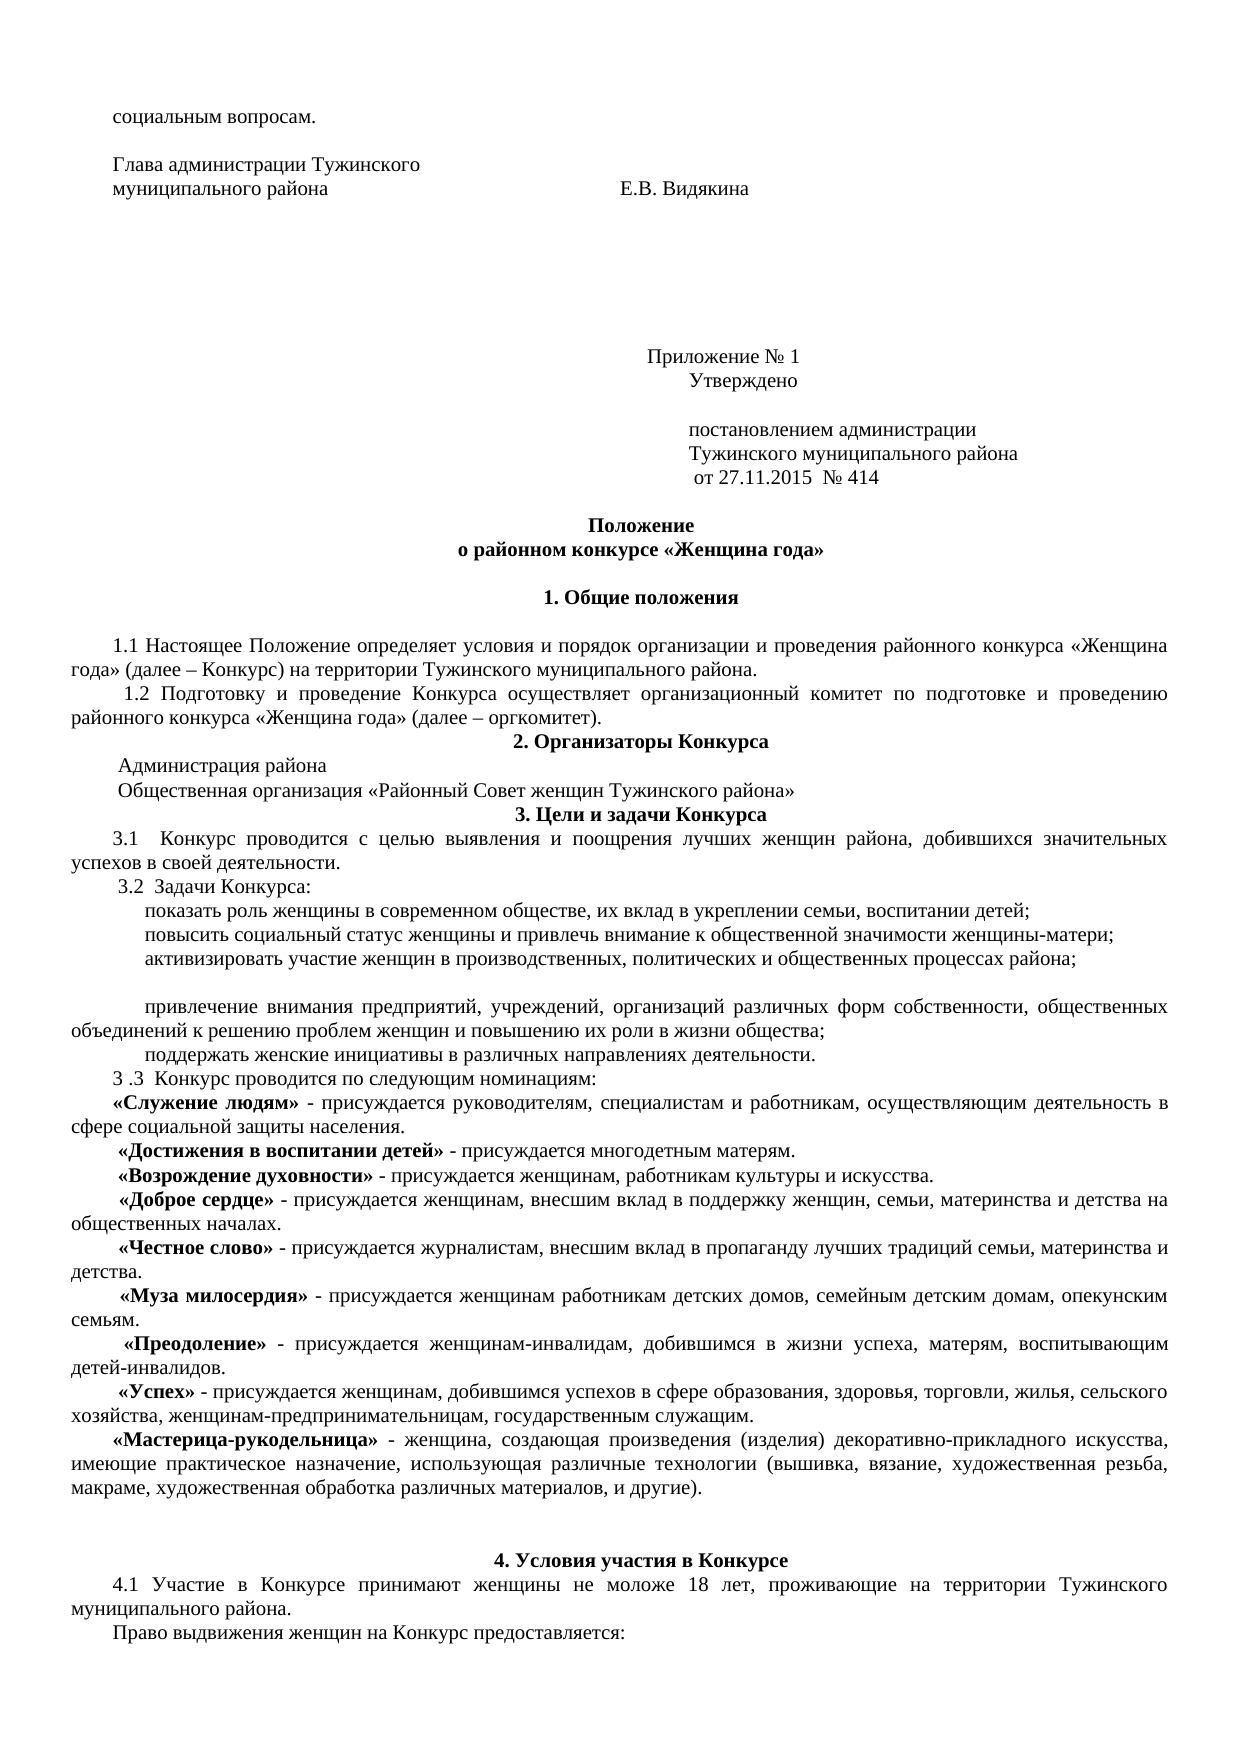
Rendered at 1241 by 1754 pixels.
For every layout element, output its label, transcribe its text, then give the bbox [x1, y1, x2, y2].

text 2. Организаторы Конкурса [71, 729, 1169, 753]
text «Честное слово» - присуждается журналистам, внесшим вклад в пропаганду лучших традиций семьи, материнства и детства. [71, 1235, 1169, 1283]
text 4.1 Участие в Конкурсе принимают женщины не моложе 18 лет, проживающие на территории Тужинского муниципального района. [71, 1572, 1169, 1620]
text показать роль женщины в современном обществе, их вклад в укреплении семьи, воспитании детей; [71, 898, 1169, 922]
text постановлением администрации [647, 417, 1169, 441]
text «Возрождение духовности» - присуждается женщинам, работникам культуры и искусства. [71, 1162, 1169, 1187]
text Утверждено [647, 368, 1169, 392]
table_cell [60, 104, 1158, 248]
text Право выдвижения женщин на Конкурс предоставляется: [71, 1620, 1169, 1644]
text «Достижения в воспитании детей» - присуждается многодетным матерям. [71, 1138, 1169, 1162]
text «Мастерица-рукодельница» - женщина, создающая произведения (изделия) декоративно-прикладного искусства, имеющие практическое назначение, использующая различные технологии (вышивка, вязание, художественная резьба, макраме, художественная обработка различных материалов, и другие). [71, 1427, 1169, 1499]
text «Доброе сердце» - присуждается женщинам, внесшим вклад в поддержку женщин, семьи, материнства и детства на общественных началах. [71, 1187, 1169, 1235]
text «Служение людям» - присуждается руководителям, специалистам и работникам, осуществляющим деятельность в сфере социальной защиты населения. [71, 1090, 1169, 1138]
text 1.2 Подготовку и проведение Конкурса осуществляет организационный комитет по подготовке и проведению районного конкурса «Женщина года» (далее – оргкомитет). [71, 681, 1169, 729]
text 1.1 Настоящее Положение определяет условия и порядок организации и проведения районного конкурса «Женщина года» (далее – Конкурс) на территории Тужинского муниципального района. [71, 633, 1169, 681]
text активизировать участие женщин в производственных, политических и общественных процессах района; [71, 946, 1169, 970]
text 4. Условия участия в Конкурсе [71, 1547, 1169, 1572]
text «Преодоление» - присуждается женщинам-инвалидам, добившимся в жизни успеха, матерям, воспитывающим детей-инвалидов. [71, 1331, 1169, 1379]
text 3.1 Конкурс проводится с целью выявления и поощрения лучших женщин района, добившихся значительных успехов в своей деятельности. [71, 826, 1169, 874]
text 3. Цели и задачи Конкурса [71, 802, 1169, 826]
text Положение [71, 513, 1169, 537]
text повысить социальный статус женщины и привлечь внимание к общественной значимости женщины-матери; [71, 922, 1169, 946]
text 3 .3 Конкурс проводится по следующим номинациям: [71, 1066, 1169, 1090]
text от 27.11.2015 № 414 [647, 465, 1169, 489]
text Тужинского муниципального района [647, 441, 1169, 465]
text Приложение № 1 [71, 344, 1169, 368]
text «Успех» - присуждается женщинам, добившимся успехов в сфере образования, здоровья, торговли, жилья, сельского хозяйства, женщинам-предпринимательницам, государственным служащим. [71, 1379, 1169, 1427]
text 3.2 Задачи Конкурса: [71, 874, 1169, 898]
text «Муза милосердия» - присуждается женщинам работникам детских домов, семейным детским домам, опекунским семьям. [71, 1283, 1169, 1331]
text поддержать женские инициативы в различных направлениях деятельности. [71, 1042, 1169, 1066]
text Администрация района [71, 753, 1169, 777]
text 1. Общие положения [71, 585, 1169, 609]
text о районном конкурсе «Женщина года» [71, 537, 1169, 561]
text привлечение внимания предприятий, учреждений, организаций различных форм собственности, общественных объединений к решению проблем женщин и повышению их роли в жизни общества; [71, 994, 1169, 1042]
text Общественная организация «Районный Совет женщин Тужинского района» [71, 777, 1169, 802]
